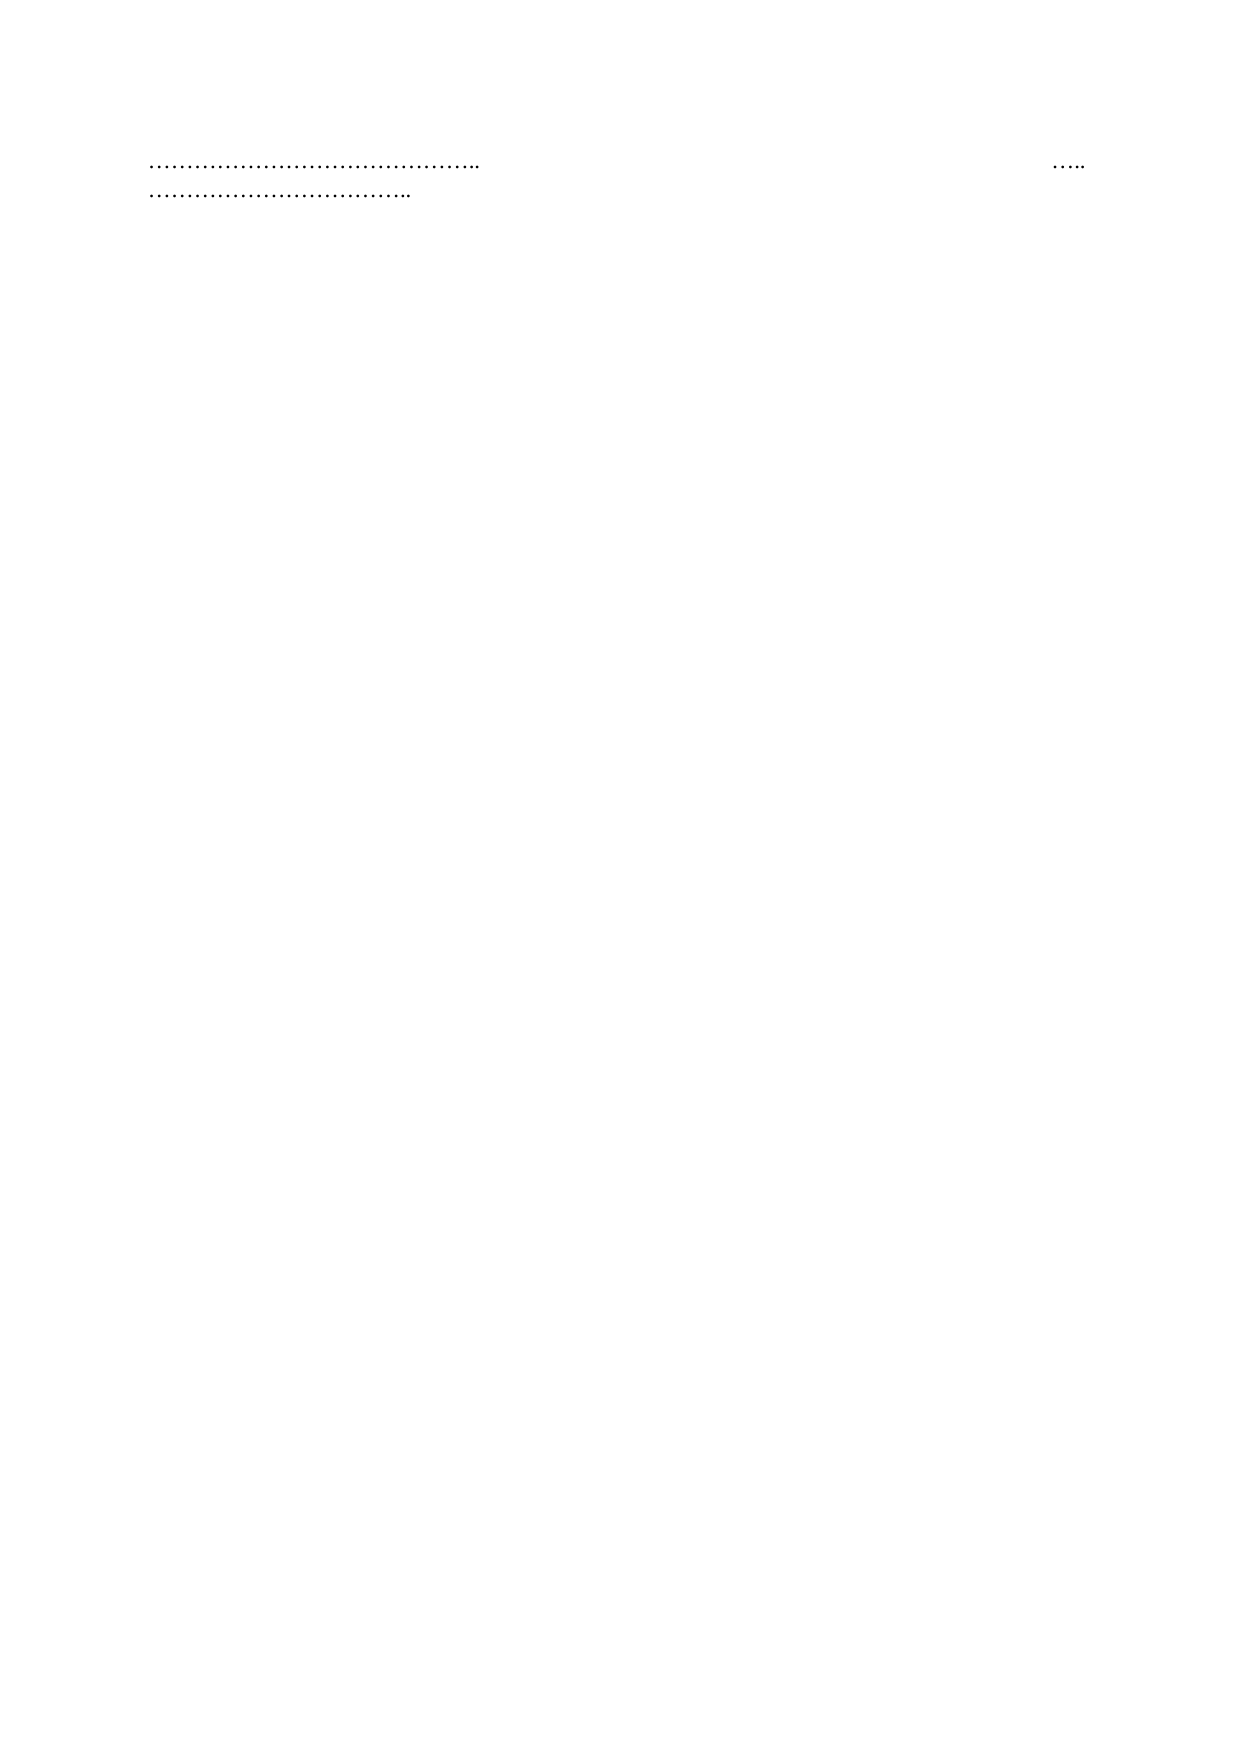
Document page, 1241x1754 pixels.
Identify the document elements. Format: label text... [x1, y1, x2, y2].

text …………………………………….. …..…………………………….. [148, 148, 1093, 202]
